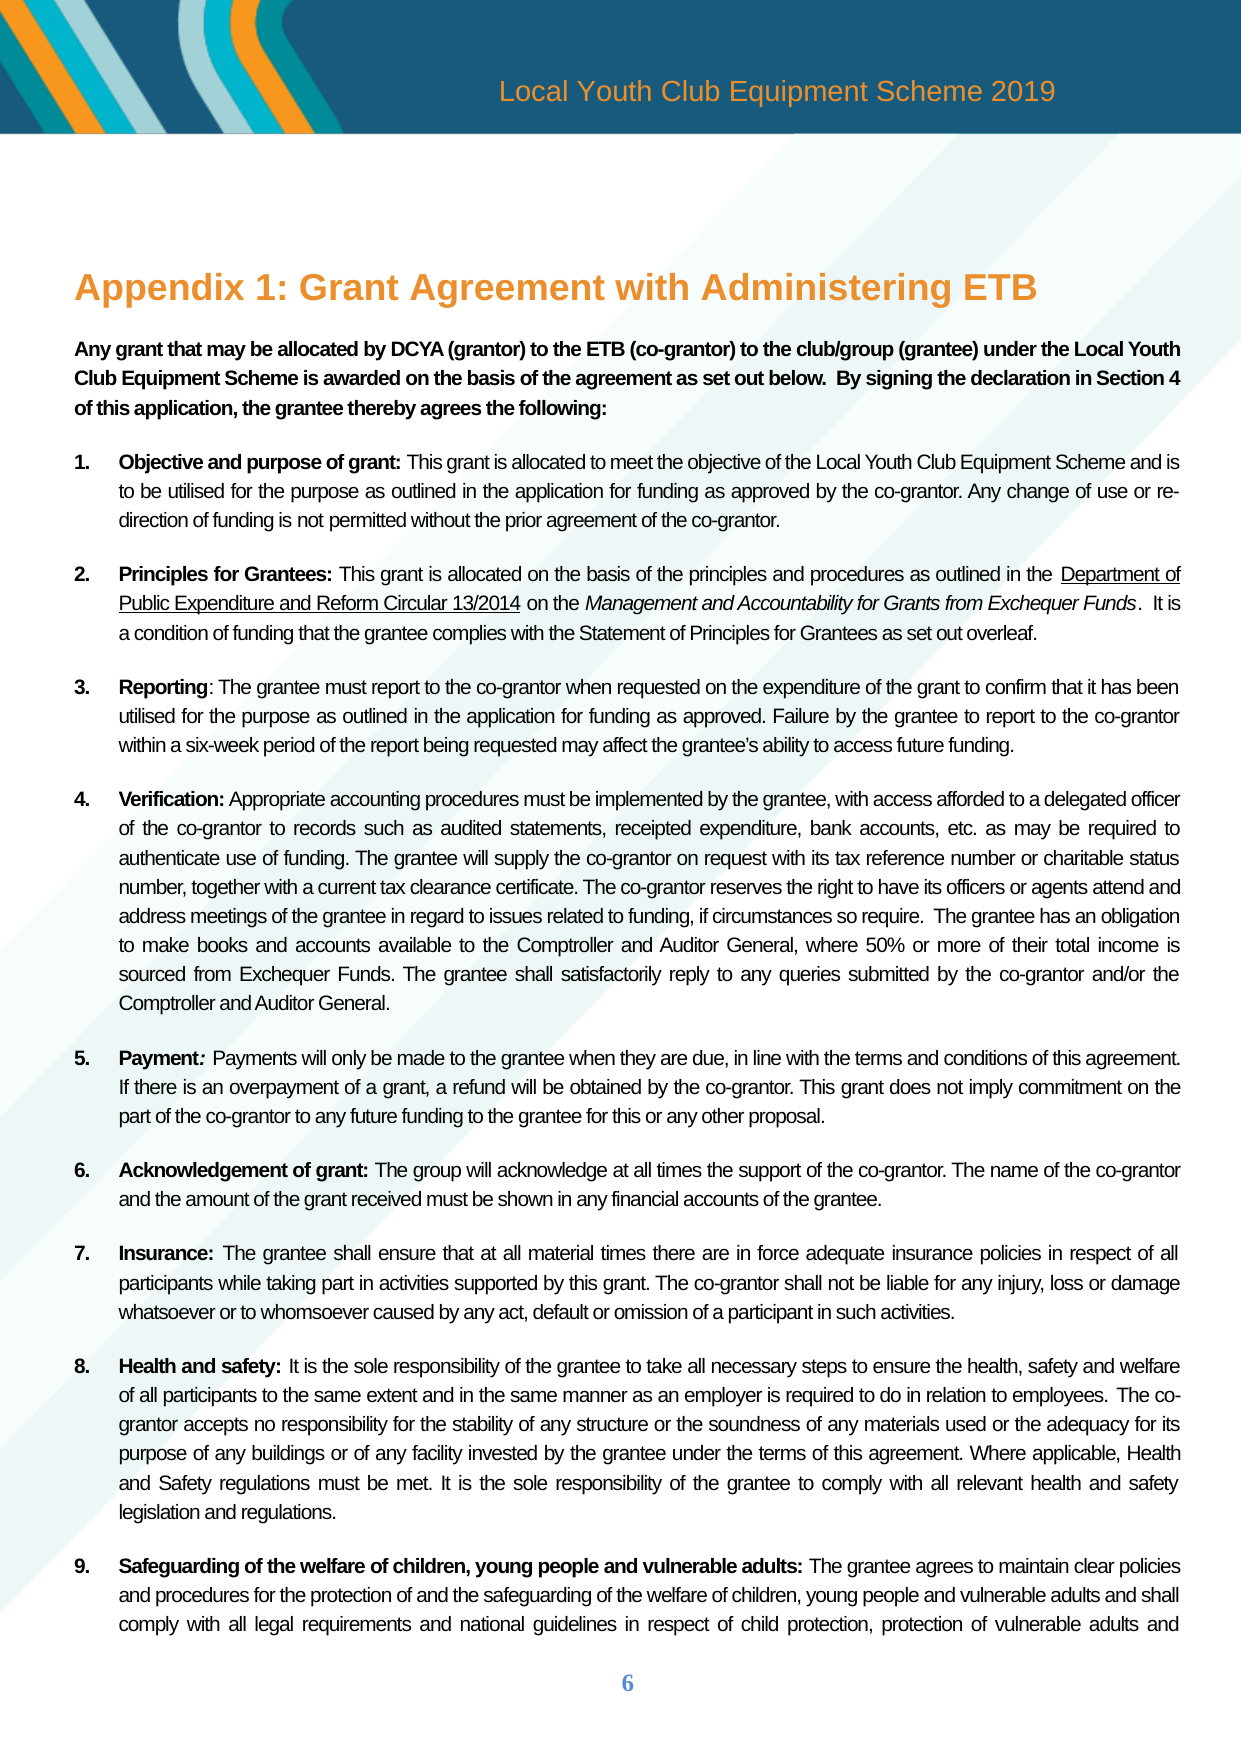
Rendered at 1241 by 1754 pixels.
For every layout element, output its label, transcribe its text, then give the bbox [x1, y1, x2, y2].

text 8. Health and safety: It is the sole responsibility of the grantee to take all necessary steps to ensure the health, safety and welfare of all participants to the same extent and in the same manner as an employer is required to do in relation to employees. The co-grantor accepts no responsibility for the stability of any structure or the soundness of any materials used or the adequacy for its purpose of any buildings or of any facility invested by the grantee under the terms of this agreement. Where applicable, Health and Safety regulations must be met. It is the sole responsibility of the grantee to comply with all relevant health and safety legislation and regulations. [74, 1350, 1181, 1525]
text 2. Principles for Grantees: This grant is allocated on the basis of the principles and procedures as outlined in the Department of Public Expenditure and Reform Circular 13/2014 on the Management and Accountability for Grants from Exchequer Funds. It is a condition of funding that the grantee complies with the Statement of Principles for Grantees as set out overleaf. [74, 558, 1181, 646]
text Appendix 1: Grant Agreement with Administering ETB [74, 265, 1181, 308]
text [74, 1550, 1181, 1637]
text 1. Objective and purpose of grant: This grant is allocated to meet the objective of the Local Youth Club Equipment Scheme and is to be utilised for the purpose as outlined in the application for funding as approved by the co-grantor. Any change of use or re-direction of funding is not permitted without the prior agreement of the co-grantor. [74, 446, 1181, 533]
text 6. Acknowledgement of grant: The group will acknowledge at all times the support of the co-grantor. The name of the co-grantor and the amount of the grant received must be shown in any financial accounts of the grantee. [74, 1154, 1181, 1212]
text 7. Insurance: The grantee shall ensure that at all material times there are in force adequate insurance policies in respect of all participants while taking part in activities supported by this grant. The co-grantor shall not be liable for any injury, loss or damage whatsoever or to whomsoever caused by any act, default or omission of a participant in such activities. [74, 1237, 1181, 1325]
text 4. Verification: Appropriate accounting procedures must be implemented by the grantee, with access afforded to a delegated officer of the co-grantor to records such as audited statements, receipted expenditure, bank accounts, etc. as may be required to authenticate use of funding. The grantee will supply the co-grantor on request with its tax reference number or charitable status number, together with a current tax clearance certificate. The co-grantor reserves the right to have its officers or agents attend and address meetings of the grantee in regard to issues related to funding, if circumstances so require. The grantee has an obligation to make books and accounts available to the Comptroller and Auditor General, where 50% or more of their total income is sourced from Exchequer Funds. The grantee shall satisfactorily reply to any queries submitted by the co-grantor and/or the Comptroller and Auditor General. [74, 783, 1181, 1017]
text 5. Payment: Payments will only be made to the grantee when they are due, in line with the terms and conditions of this agreement. If there is an overpayment of a grant, a refund will be obtained by the co-grantor. This grant does not imply commitment on the part of the co-grantor to any future funding to the grantee for this or any other proposal. [74, 1042, 1181, 1129]
text Any grant that may be allocated by DCYA (grantor) to the ETB (co-grantor) to the club/group (grantee) under the Local Youth Club Equipment Scheme is awarded on the basis of the agreement as set out below. By signing the declaration in Section 4 of this application, the grantee thereby agrees the following: [74, 333, 1181, 421]
text 3. Reporting: The grantee must report to the co-grantor when requested on the expenditure of the grant to confirm that it has been utilised for the purpose as outlined in the application for funding as approved. Failure by the grantee to report to the co-grantor within a six-week period of the report being requested may affect the grantee’s ability to access future funding. [74, 671, 1181, 758]
